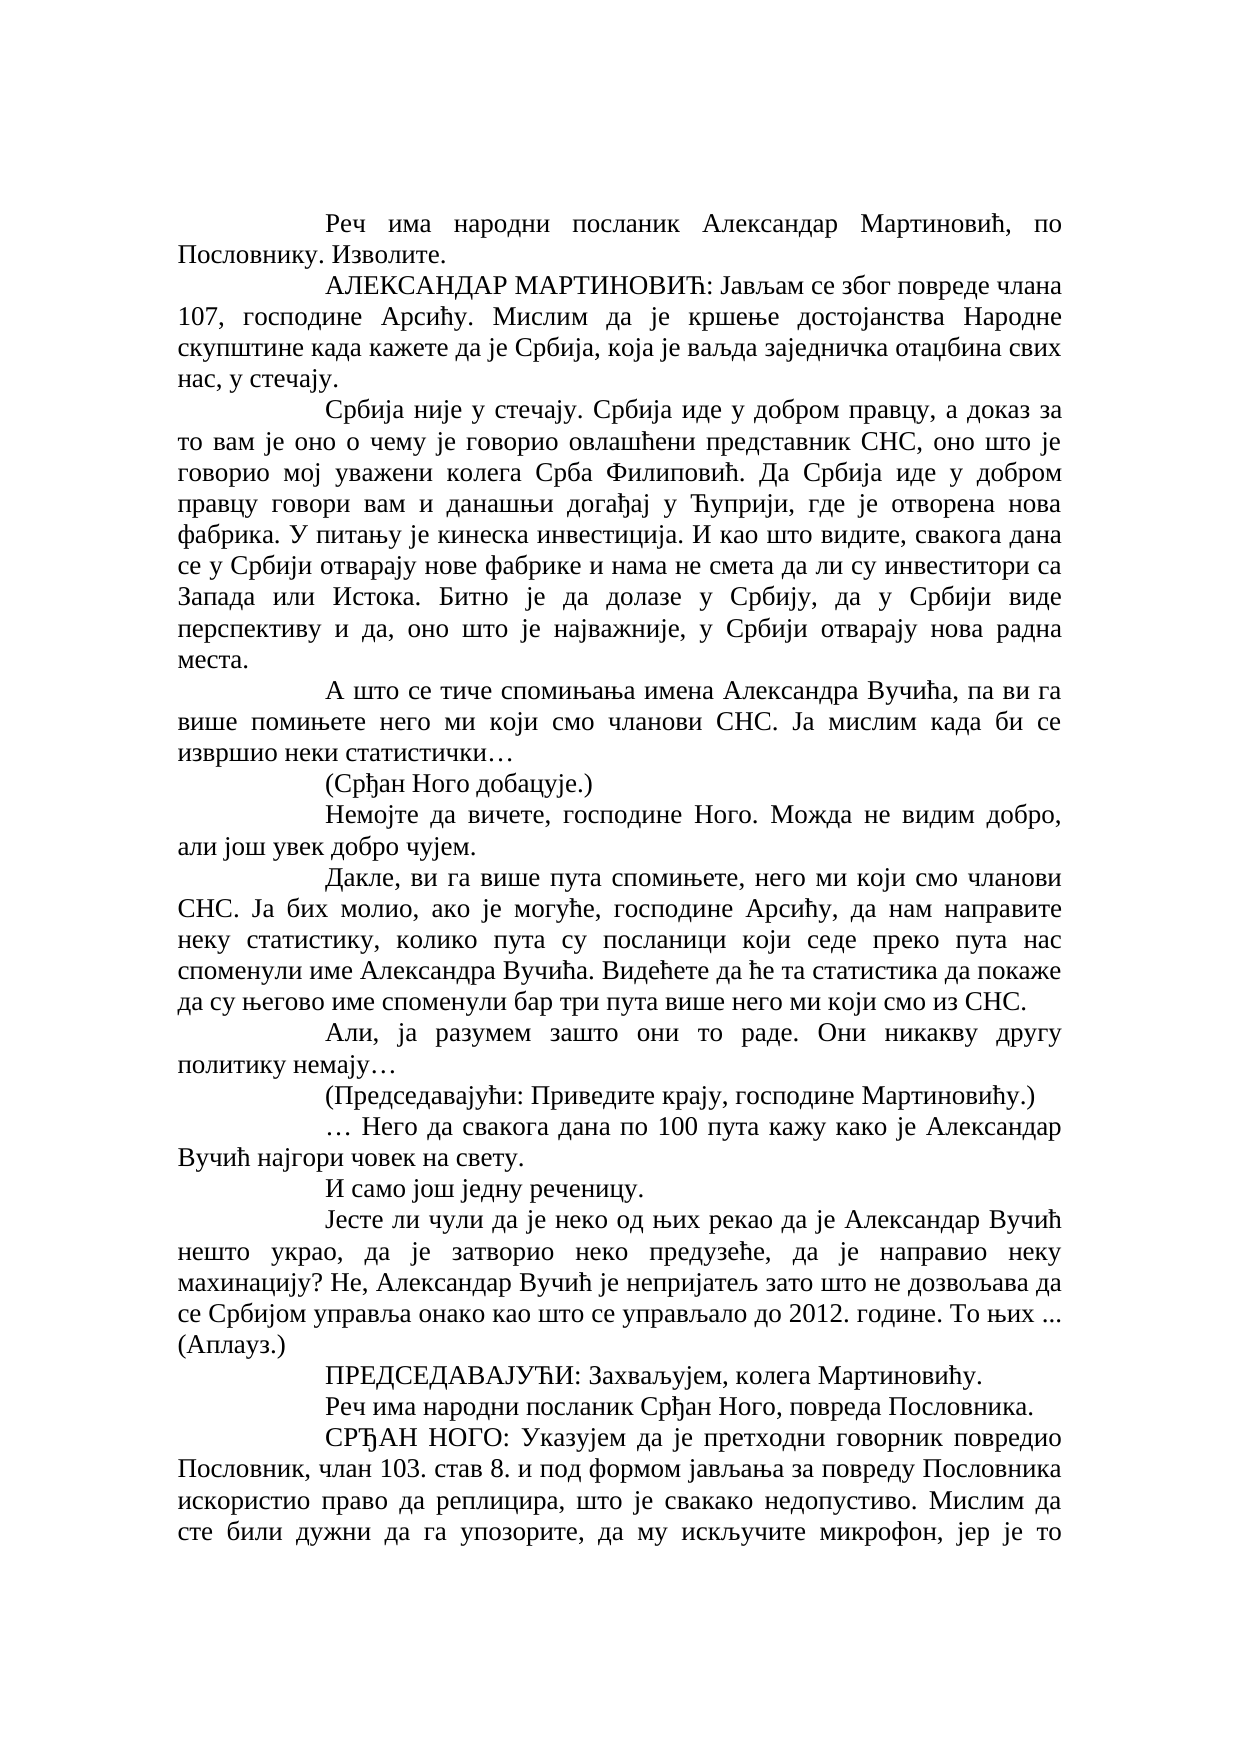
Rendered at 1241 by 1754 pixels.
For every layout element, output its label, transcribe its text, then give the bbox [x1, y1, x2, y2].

text Али, ја разумем зашто они то раде. Они никакву другу политику немају… [177, 1017, 1063, 1079]
text (Председавајући: Приведите крају, господине Мартиновићу.) [177, 1079, 1063, 1110]
text (Срђан Ного добацује.) [177, 767, 1063, 798]
text А што се тиче спомињања имена Александра Вучића, па ви га више помињете него ми који смо чланови СНС. Ја мислим када би се извршио неки статистички… [177, 674, 1063, 767]
text Реч има народни посланик Срђан Ного, повреда Пословника. [177, 1390, 1063, 1421]
text АЛЕКСАНДАР МАРТИНОВИЋ: Јављам се због повреде члана 107, господине Арсићу. Мислим да је кршење достојанства Народне скупштине када кажете да је Србија, која је ваљда заједничка отаџбина свих нас, у стечају. [177, 269, 1063, 394]
text Јесте ли чули да је неко од њих рекао да је Александар Вучић нешто украо, да је затворио неко предузеће, да је направио неку махинацију? Не, Александар Вучић је непријатељ зато што не дозвољава да се Србијом управља онако као што се управљало до 2012. године. То њих ... (Аплауз.) [177, 1203, 1063, 1359]
text Дакле, ви га више пута спомињете, него ми који смо чланови СНС. Ја бих молио, ако је могуће, господине Арсићу, да нам направите неку статистику, колико пута су посланици који седе преко пута нас споменули име Александра Вучића. Видећете да ће та статистика да покаже да су његово име споменули бар три пута више него ми који смо из СНС. [177, 861, 1063, 1017]
text … Него да свакога дана по 100 пута кажу како је Александар Вучић најгори човек на свету. [177, 1110, 1063, 1172]
text Србија није у стечају. Србија иде у добром правцу, а доказ за то вам је оно о чему је говорио овлашћени представник СНС, оно што је говорио мој уважени колега Срба Филиповић. Да Србија иде у добром правцу говори вам и данашњи догађај у Ћуприји, где је отворена нова фабрика. У питању је кинеска инвестиција. И као што видите, свакога дана се у Србији отварају нове фабрике и нама не смета да ли су инвеститори са Запада или Истока. Битно је да долазе у Србију, да у Србији виде перспективу и да, оно што је најважније, у Србији отварају нова радна места. [177, 394, 1063, 674]
text Немојте да вичете, господине Ного. Можда не видим добро, али још увек добро чујем. [177, 798, 1063, 861]
text И само још једну реченицу. [177, 1172, 1063, 1203]
text ПРЕДСЕДАВАЈУЋИ: Захваљујем, колега Мартиновићу. [177, 1359, 1063, 1390]
text Реч има народни посланик Александар Мартиновић, по Пословнику. Изволите. [177, 207, 1063, 269]
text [177, 1421, 1063, 1546]
